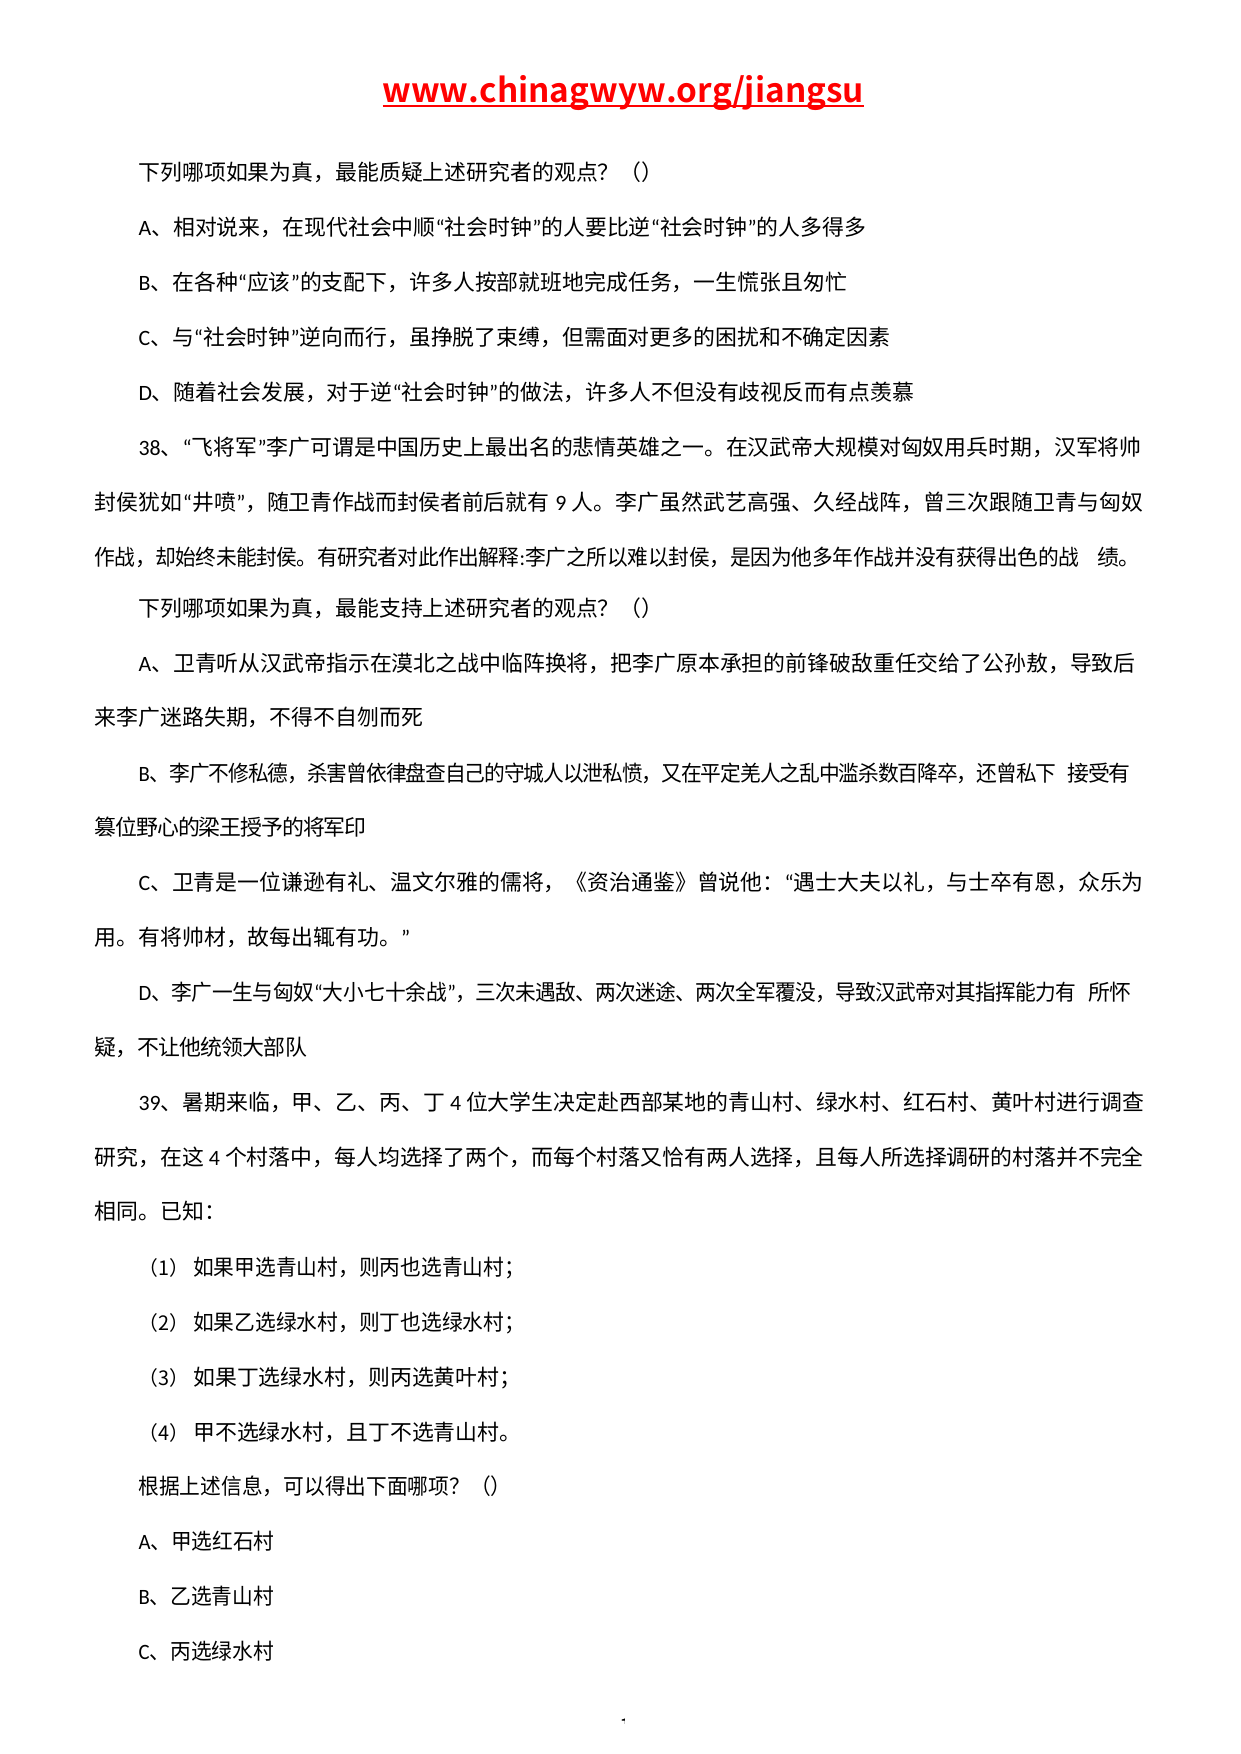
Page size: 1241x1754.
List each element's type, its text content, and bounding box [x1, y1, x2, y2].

text C、卫青是一位谦逊有礼、温文尔雅的儒将，《资治通鉴》曾说他：“遇士大夫以礼，与士卒有恩，众乐为用。有将帅材，故每出辄有功。” [94, 865, 1146, 952]
list 如果乙选绿水村，则丁也选绿水村； [138, 1304, 1169, 1336]
list 如果甲选青山村，则丙也选青山村； [138, 1249, 1169, 1281]
text A、甲选红石村 [138, 1524, 1169, 1556]
text D、随着社会发展，对于逆“社会时钟”的做法，许多人不但没有歧视反而有点羡慕 [138, 375, 1169, 407]
text 下列哪项如果为真，最能支持上述研究者的观点？（） [138, 594, 1169, 622]
list 甲不选绿水村，且丁不选青山村。根据上述信息，可以得出下面哪项？（） [138, 1414, 532, 1501]
text D、李广一生与匈奴“大小七十余战”，三次未遇敌、两次迷途、两次全军覆没，导致汉武帝对其指挥能力有 所怀疑，不让他统领大部队 [94, 975, 1146, 1061]
text A、卫青听从汉武帝指示在漠北之战中临阵换将，把李广原本承担的前锋破敌重任交给了公孙敖，导致后来李广迷路失期，不得不自刎而死 [94, 646, 1146, 732]
text 38、“飞将军”李广可谓是中国历史上最出名的悲情英雄之一。在汉武帝大规模对匈奴用兵时期，汉军将帅封侯犹如“井喷”，随卫青作战而封侯者前后就有 9 人。李广虽然武艺高强、久经战阵，曾三次跟随卫青与匈奴作战，却始终未能封侯。有研究者对此作出解释:李广之所以难以封侯，是因为他多年作战并没有获得出色的战 绩。 [94, 430, 1146, 571]
text B、李广不修私德，杀害曾依律盘查自己的守城人以泄私愤，又在平定羌人之乱中滥杀数百降卒，还曾私下 接受有篡位野心的梁王授予的将军印 [94, 756, 1146, 842]
text 下列哪项如果为真，最能质疑上述研究者的观点？（） [138, 155, 1169, 187]
text B、在各种“应该”的支配下，许多人按部就班地完成任务，一生慌张且匆忙 [138, 265, 1169, 297]
text C、与“社会时钟”逆向而行，虽挣脱了束缚，但需面对更多的困扰和不确定因素 [138, 320, 1169, 352]
text A、相对说来，在现代社会中顺“社会时钟”的人要比逆“社会时钟”的人多得多 [138, 210, 1169, 242]
text 研究，在这 4 个村落中，每人均选择了两个，而每个村落又恰有两人选择，且每人所选择调研的村落并不完全相同。已知： [94, 1139, 1152, 1226]
text 39、暑期来临，甲、乙、丙、丁 4 位大学生决定赴西部某地的青山村、绿水村、红石村、黄叶村进行调查 [138, 1085, 1169, 1116]
text C、丙选绿水村 [138, 1634, 1169, 1666]
list 如果丁选绿水村，则丙选黄叶村； [138, 1359, 1169, 1391]
text B、乙选青山村 [138, 1579, 1169, 1611]
